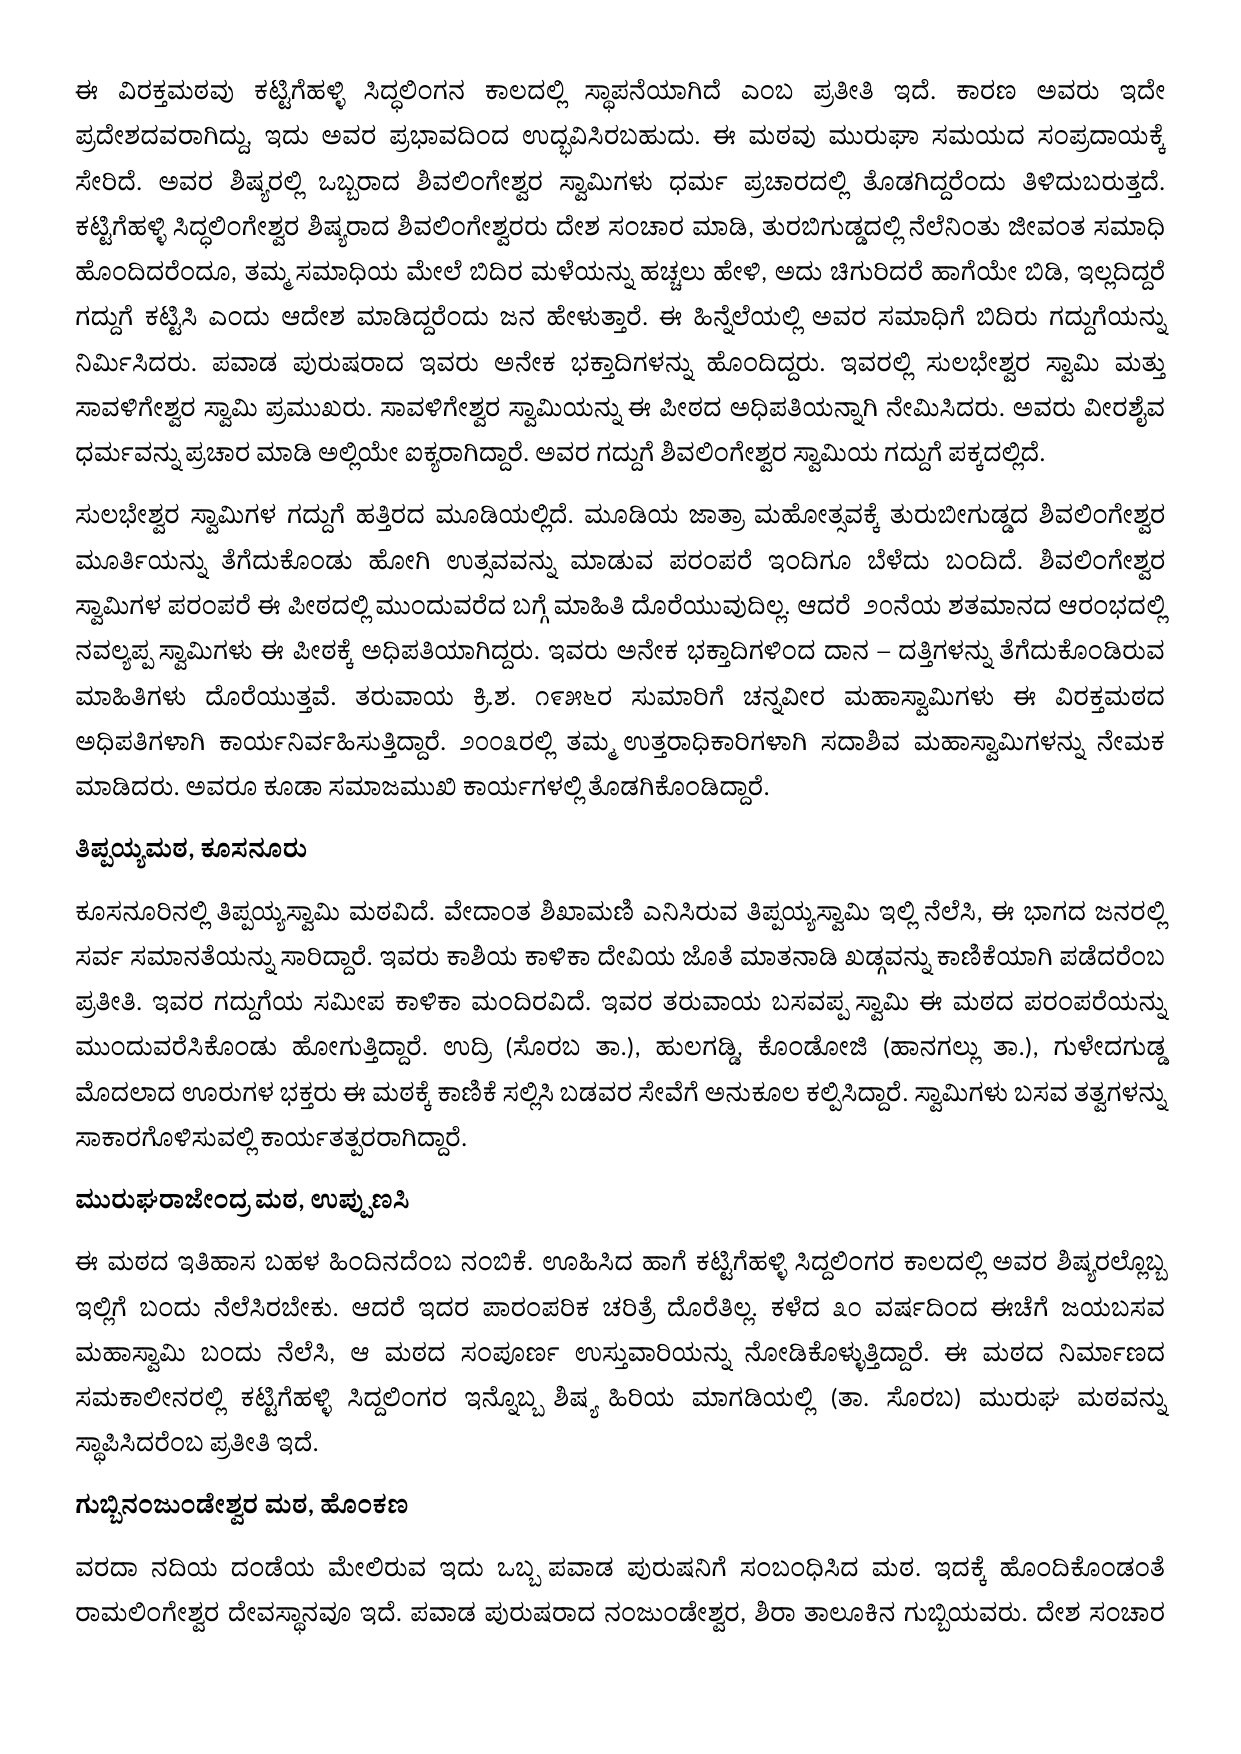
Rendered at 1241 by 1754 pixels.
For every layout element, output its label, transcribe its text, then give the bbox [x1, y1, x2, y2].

text ಮುರುಘರಾಜೇಂದ್ರ ಮಠ, ಉಪ್ಪುಣಸಿ [75, 1184, 1165, 1226]
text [75, 1552, 1165, 1639]
text ತಿಪ್ಪಯ್ಯಮಠ, ಕೂಸನೂರು [75, 833, 1165, 876]
text ಗುಬ್ಬಿನಂಜುಂಡೇಶ್ವರ ಮಠ, ಹೊಂಕಣ [75, 1490, 1165, 1532]
text ಈ ವಿರಕ್ತಮಠವು ಕಟ್ಟಿಗೆಹಳ್ಳಿ ಸಿದ್ಧಲಿಂಗನ ಕಾಲದಲ್ಲಿ ಸ್ಥಾಪನೆಯಾಗಿದೆ ಎಂಬ ಪ್ರತೀತಿ ಇದೆ. ಕಾರಣ ಅವರು ಇದೇ ಪ್ರದೇಶದವರಾಗಿದ್ದು, ಇದು ಅವರ ಪ್ರಭಾವದಿಂದ ಉದ್ಭವಿಸಿರಬಹುದು. ಈ ಮಠವು ಮುರುಘಾ ಸಮಯದ ಸಂಪ್ರದಾಯಕ್ಕೆ ಸೇರಿದೆ. ಅವರ ಶಿಷ್ಯರಲ್ಲಿ ಒಬ್ಬರಾದ ಶಿವಲಿಂಗೇಶ್ವರ ಸ್ವಾಮಿಗಳು ಧರ್ಮ ಪ್ರಚಾರದಲ್ಲಿ ತೊಡಗಿದ್ದರೆಂದು ತಿಳಿದುಬರುತ್ತದೆ. ಕಟ್ಟಿಗೆಹಳ್ಳಿ ಸಿದ್ಧಲಿಂಗೇಶ್ವರ ಶಿಷ್ಯರಾದ ಶಿವಲಿಂಗೇಶ್ವರರು ದೇಶ ಸಂಚಾರ ಮಾಡಿ, ತುರಬಿಗುಡ್ಡದಲ್ಲಿ ನೆಲೆನಿಂತು ಜೀವಂತ ಸಮಾಧಿ ಹೊಂದಿದರೆಂದೂ, ತಮ್ಮ ಸಮಾಧಿಯ ಮೇಲೆ ಬಿದಿರ ಮಳೆಯನ್ನು ಹಚ್ಚಲು ಹೇಳಿ, ಅದು ಚಿಗುರಿದರೆ ಹಾಗೆಯೇ ಬಿಡಿ, ಇಲ್ಲದಿದ್ದರೆ ಗದ್ದುಗೆ ಕಟ್ಟಿಸಿ ಎಂದು ಆದೇಶ ಮಾಡಿದ್ದರೆಂದು ಜನ ಹೇಳುತ್ತಾರೆ. ಈ ಹಿನ್ನೆಲೆಯಲ್ಲಿ ಅವರ ಸಮಾಧಿಗೆ ಬಿದಿರು ಗದ್ದುಗೆಯನ್ನು ನಿರ್ಮಿಸಿದರು. ಪವಾಡ ಪುರುಷರಾದ ಇವರು ಅನೇಕ ಭಕ್ತಾದಿಗಳನ್ನು ಹೊಂದಿದ್ದರು. ಇವರಲ್ಲಿ ಸುಲಭೇಶ್ವರ ಸ್ವಾಮಿ ಮತ್ತು ಸಾವಳಿಗೇಶ್ವರ ಸ್ವಾಮಿ ಪ್ರಮುಖರು. ಸಾವಳಿಗೇಶ್ವರ ಸ್ವಾಮಿಯನ್ನು ಈ ಪೀಠದ ಅಧಿಪತಿಯನ್ನಾಗಿ ನೇಮಿಸಿದರು. ಅವರು ವೀರಶೈವ ಧರ್ಮವನ್ನು ಪ್ರಚಾರ ಮಾಡಿ ಅಲ್ಲಿಯೇ ಐಕ್ಯರಾಗಿದ್ದಾರೆ. ಅವರ ಗದ್ದುಗೆ ಶಿವಲಿಂಗೇಶ್ವರ ಸ್ವಾಮಿಯ ಗದ್ದುಗೆ ಪಕ್ಕದಲ್ಲಿದೆ. [75, 75, 1165, 479]
text ಕೂಸನೂರಿನಲ್ಲಿ ತಿಪ್ಪಯ್ಯಸ್ವಾಮಿ ಮಠವಿದೆ. ವೇದಾಂತ ಶಿಖಾಮಣಿ ಎನಿಸಿರುವ ತಿಪ್ಪಯ್ಯಸ್ವಾಮಿ ಇಲ್ಲಿ ನೆಲೆಸಿ, ಈ ಭಾಗದ ಜನರಲ್ಲಿ ಸರ್ವ ಸಮಾನತೆಯನ್ನು ಸಾರಿದ್ದಾರೆ. ಇವರು ಕಾಶಿಯ ಕಾಳಿಕಾ ದೇವಿಯ ಜೊತೆ ಮಾತನಾಡಿ ಖಡ್ಗವನ್ನು ಕಾಣಿಕೆಯಾಗಿ ಪಡೆದರೆಂಬ ಪ್ರತೀತಿ. ಇವರ ಗದ್ದುಗೆಯ ಸಮೀಪ ಕಾಳಿಕಾ ಮಂದಿರವಿದೆ. ಇವರ ತರುವಾಯ ಬಸವಪ್ಪ ಸ್ವಾಮಿ ಈ ಮಠದ ಪರಂಪರೆಯನ್ನು ಮುಂದುವರೆಸಿಕೊಂಡು ಹೋಗುತ್ತಿದ್ದಾರೆ. ಉದ್ರಿ (ಸೊರಬ ತಾ.), ಹುಲಗಡ್ಡಿ, ಕೊಂಡೋಜಿ (ಹಾನಗಲ್ಲು ತಾ.), ಗುಳೇದಗುಡ್ಡ ಮೊದಲಾದ ಊರುಗಳ ಭಕ್ತರು ಈ ಮಠಕ್ಕೆ ಕಾಣಿಕೆ ಸಲ್ಲಿಸಿ ಬಡವರ ಸೇವೆಗೆ ಅನುಕೂಲ ಕಲ್ಪಿಸಿದ್ದಾರೆ. ಸ್ವಾಮಿಗಳು ಬಸವ ತತ್ವಗಳನ್ನು ಸಾಕಾರಗೊಳಿಸುವಲ್ಲಿ ಕಾರ್ಯತತ್ಪರರಾಗಿದ್ದಾರೆ. [75, 896, 1165, 1164]
text ಈ ಮಠದ ಇತಿಹಾಸ ಬಹಳ ಹಿಂದಿನದೆಂಬ ನಂಬಿಕೆ. ಊಹಿಸಿದ ಹಾಗೆ ಕಟ್ಟಿಗೆಹಳ್ಳಿ ಸಿದ್ದಲಿಂಗರ ಕಾಲದಲ್ಲಿ ಅವರ ಶಿಷ್ಯರಲ್ಲೊಬ್ಬ ಇಲ್ಲಿಗೆ ಬಂದು ನೆಲೆಸಿರಬೇಕು. ಆದರೆ ಇದರ ಪಾರಂಪರಿಕ ಚರಿತ್ರೆ ದೊರೆತಿಲ್ಲ. ಕಳೆದ ೩೦ ವರ್ಷದಿಂದ ಈಚೆಗೆ ಜಯಬಸವ ಮಹಾಸ್ವಾಮಿ ಬಂದು ನೆಲೆಸಿ, ಆ ಮಠದ ಸಂಪೂರ್ಣ ಉಸ್ತುವಾರಿಯನ್ನು ನೋಡಿಕೊಳ್ಳುತ್ತಿದ್ದಾರೆ. ಈ ಮಠದ ನಿರ್ಮಾಣದ ಸಮಕಾಲೀನರಲ್ಲಿ ಕಟ್ಟಿಗೆಹಳ್ಳಿ ಸಿದ್ದಲಿಂಗರ ಇನ್ನೊಬ್ಬ ಶಿಷ್ಯ ಹಿರಿಯ ಮಾಗಡಿಯಲ್ಲಿ (ತಾ. ಸೊರಬ) ಮುರುಘ ಮಠವನ್ನು ಸ್ಥಾಪಿಸಿದರೆಂಬ ಪ್ರತೀತಿ ಇದೆ. [75, 1246, 1165, 1470]
text ಸುಲಭೇಶ್ವರ ಸ್ವಾಮಿಗಳ ಗದ್ದುಗೆ ಹತ್ತಿರದ ಮೂಡಿಯಲ್ಲಿದೆ. ಮೂಡಿಯ ಜಾತ್ರಾ ಮಹೋತ್ಸವಕ್ಕೆ ತುರುಬೀಗುಡ್ಡದ ಶಿವಲಿಂಗೇಶ್ವರ ಮೂರ್ತಿಯನ್ನು ತೆಗೆದುಕೊಂಡು ಹೋಗಿ ಉತ್ಸವವನ್ನು ಮಾಡುವ ಪರಂಪರೆ ಇಂದಿಗೂ ಬೆಳೆದು ಬಂದಿದೆ. ಶಿವಲಿಂಗೇಶ್ವರ ಸ್ವಾಮಿಗಳ ಪರಂಪರೆ ಈ ಪೀಠದಲ್ಲಿ ಮುಂದುವರೆದ ಬಗ್ಗೆ ಮಾಹಿತಿ ದೊರೆಯುವುದಿಲ್ಲ. ಆದರೆ ೨೦ನೆಯ ಶತಮಾನದ ಆರಂಭದಲ್ಲಿ ನವಲ್ಯಪ್ಪ ಸ್ವಾಮಿಗಳು ಈ ಪೀಠಕ್ಕೆ ಅಧಿಪತಿಯಾಗಿದ್ದರು. ಇವರು ಅನೇಕ ಭಕ್ತಾದಿಗಳಿಂದ ದಾನ – ದತ್ತಿಗಳನ್ನು ತೆಗೆದುಕೊಂಡಿರುವ ಮಾಹಿತಿಗಳು ದೊರೆಯುತ್ತವೆ. ತರುವಾಯ ಕ್ರಿ.ಶ. ೧೯೫೬ರ ಸುಮಾರಿಗೆ ಚನ್ನವೀರ ಮಹಾಸ್ವಾಮಿಗಳು ಈ ವಿರಕ್ತಮಠದ ಅಧಿಪತಿಗಳಾಗಿ ಕಾರ್ಯನಿರ್ವಹಿಸುತ್ತಿದ್ದಾರೆ. ೨೦೦೩ರಲ್ಲಿ ತಮ್ಮ ಉತ್ತರಾಧಿಕಾರಿಗಳಾಗಿ ಸದಾಶಿವ ಮಹಾಸ್ವಾಮಿಗಳನ್ನು ನೇಮಕ ಮಾಡಿದರು. ಅವರೂ ಕೂಡಾ ಸಮಾಜಮುಖಿ ಕಾರ್ಯಗಳಲ್ಲಿ ತೊಡಗಿಕೊಂಡಿದ್ದಾರೆ. [75, 499, 1165, 813]
